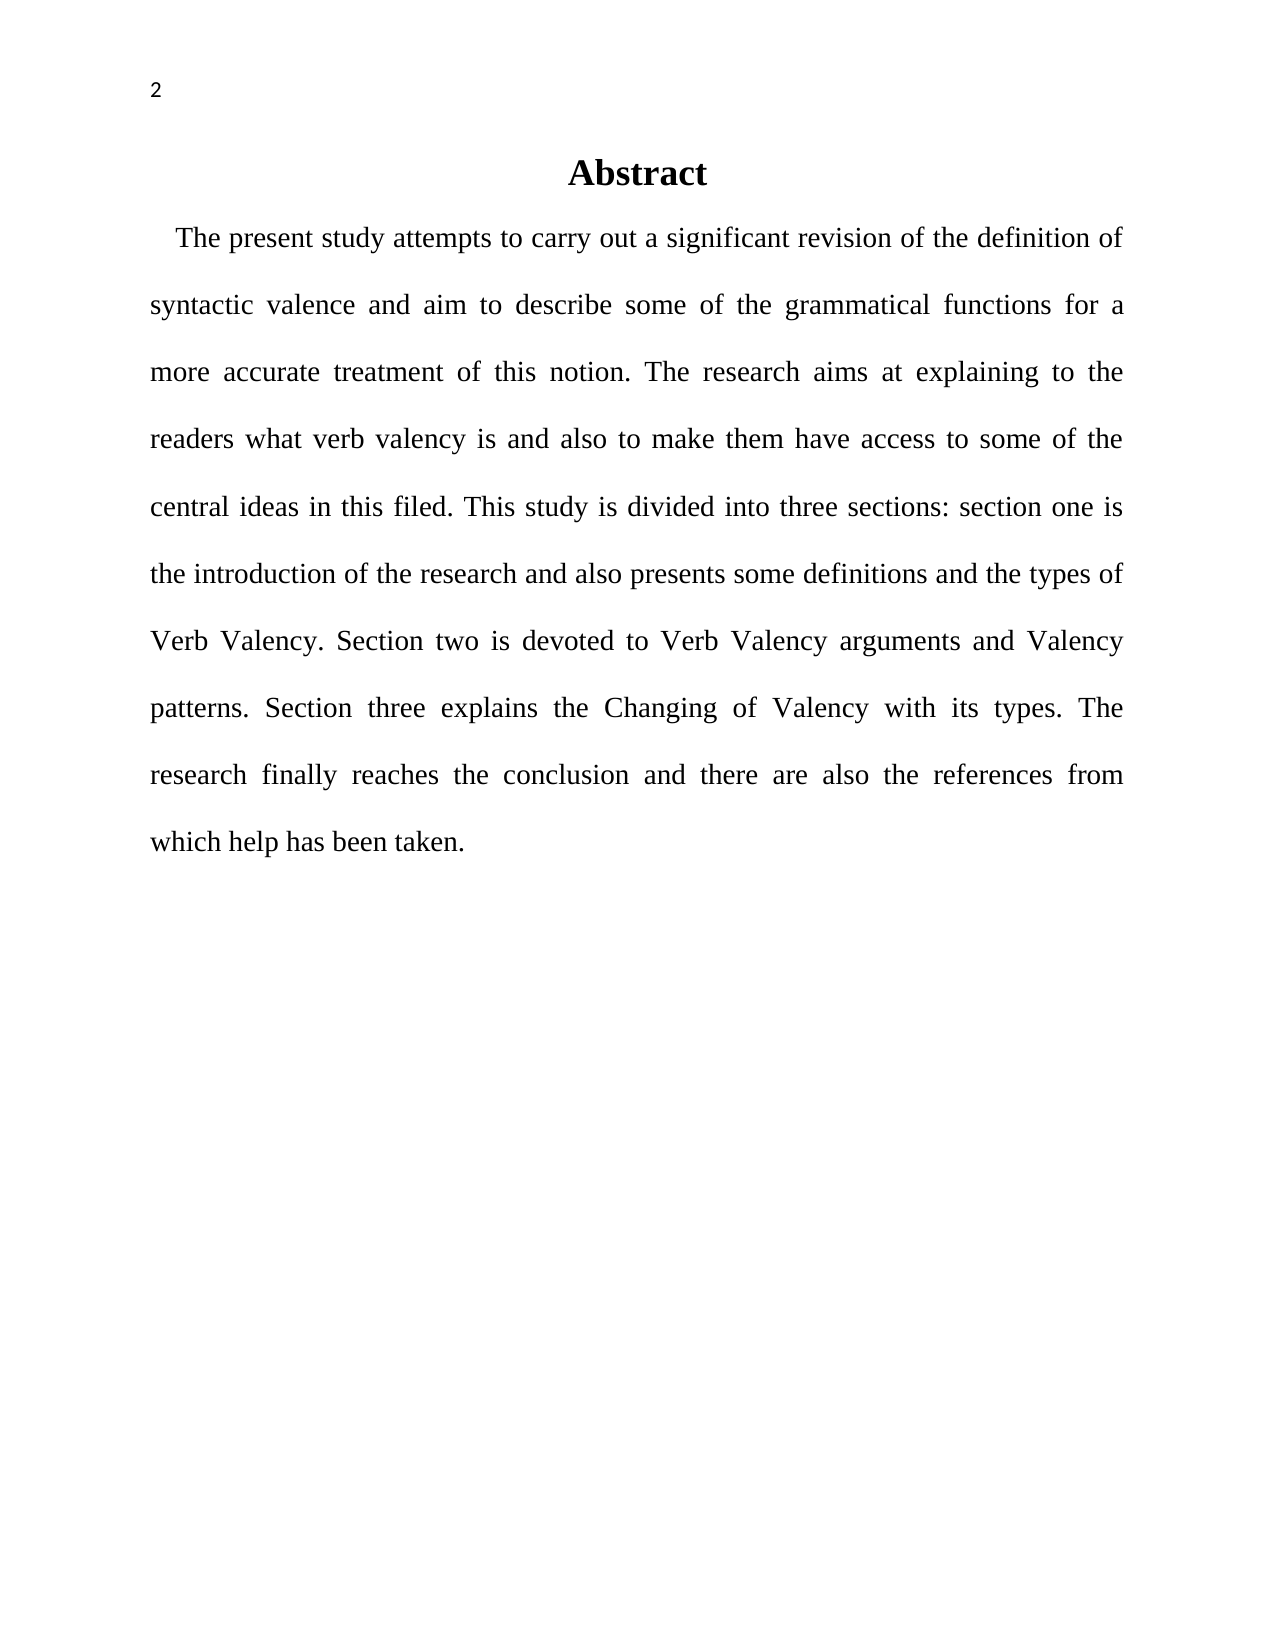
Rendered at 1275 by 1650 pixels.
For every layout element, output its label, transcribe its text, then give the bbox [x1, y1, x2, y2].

text The present study attempts to carry out a significant revision of the definition of syntactic valence and aim to describe some of the grammatical functions for a more accurate treatment of this notion. The research aims at explaining to the readers what verb valency is and also to make them have access to some of the central ideas in this filed. This study is divided into three sections: section one is the introduction of the research and also presents some definitions and the types of Verb Valency. Section two is devoted to Verb Valency arguments and Valency patterns. Section three explains the Changing of Valency with its types. The research finally reaches the conclusion and there are also the references from which help has been taken. [150, 220, 1125, 858]
text Abstract [150, 150, 1125, 193]
